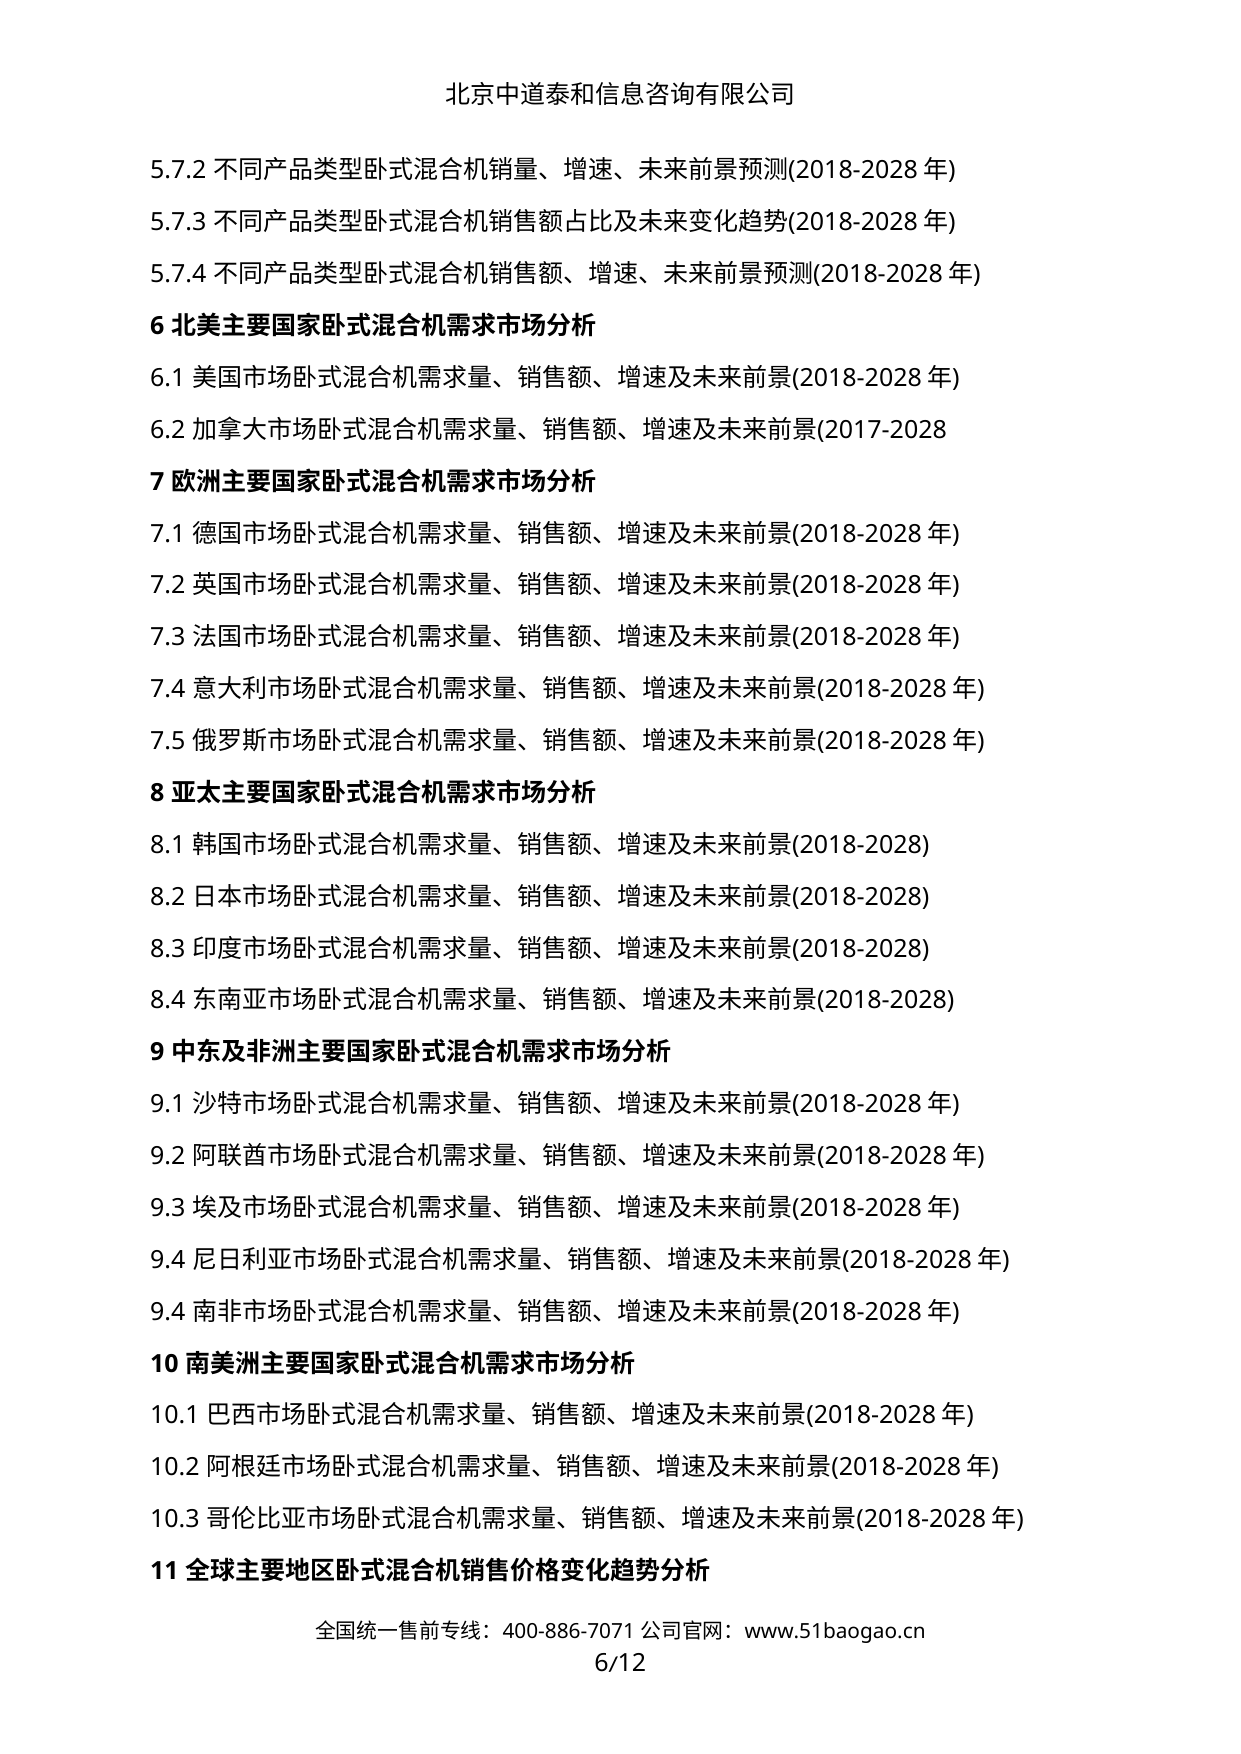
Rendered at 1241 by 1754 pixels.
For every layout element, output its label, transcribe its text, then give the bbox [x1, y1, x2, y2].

text 5.7.2 不同产品类型卧式混合机销量、增速、未来前景预测(2018-2028年) [150, 150, 1090, 186]
text 11 全球主要地区卧式混合机销售价格变化趋势分析 [150, 1551, 1090, 1587]
text 7.5 俄罗斯市场卧式混合机需求量、销售额、增速及未来前景(2018-2028年) [150, 721, 1090, 757]
text 5.7.3 不同产品类型卧式混合机销售额占比及未来变化趋势(2018-2028年) [150, 202, 1090, 238]
text 9.1 沙特市场卧式混合机需求量、销售额、增速及未来前景(2018-2028年) [150, 1084, 1090, 1120]
text 10.2 阿根廷市场卧式混合机需求量、销售额、增速及未来前景(2018-2028年) [150, 1447, 1090, 1483]
text 8 亚太主要国家卧式混合机需求市场分析 [150, 772, 1090, 809]
text 8.2 日本市场卧式混合机需求量、销售额、增速及未来前景(2018-2028) [150, 876, 1090, 912]
text 7 欧洲主要国家卧式混合机需求市场分析 [150, 461, 1090, 497]
text 6 北美主要国家卧式混合机需求市场分析 [150, 306, 1090, 342]
text 8.1 韩国市场卧式混合机需求量、销售额、增速及未来前景(2018-2028) [150, 824, 1090, 861]
text 10 南美洲主要国家卧式混合机需求市场分析 [150, 1343, 1090, 1379]
text 10.3 哥伦比亚市场卧式混合机需求量、销售额、增速及未来前景(2018-2028年) [150, 1499, 1090, 1535]
text 7.1 德国市场卧式混合机需求量、销售额、增速及未来前景(2018-2028年) [150, 513, 1090, 549]
text 10.1 巴西市场卧式混合机需求量、销售额、增速及未来前景(2018-2028年) [150, 1395, 1090, 1431]
text 8.3 印度市场卧式混合机需求量、销售额、增速及未来前景(2018-2028) [150, 928, 1090, 964]
text 7.3 法国市场卧式混合机需求量、销售额、增速及未来前景(2018-2028年) [150, 617, 1090, 653]
text 6.2 加拿大市场卧式混合机需求量、销售额、增速及未来前景(2017-2028 [150, 409, 1090, 446]
text 9.2 阿联酋市场卧式混合机需求量、销售额、增速及未来前景(2018-2028年) [150, 1136, 1090, 1172]
text 9.4 尼日利亚市场卧式混合机需求量、销售额、增速及未来前景(2018-2028年) [150, 1239, 1090, 1276]
text 7.4 意大利市场卧式混合机需求量、销售额、增速及未来前景(2018-2028年) [150, 669, 1090, 705]
text 9 中东及非洲主要国家卧式混合机需求市场分析 [150, 1032, 1090, 1068]
text 7.2 英国市场卧式混合机需求量、销售额、增速及未来前景(2018-2028年) [150, 565, 1090, 601]
text 5.7.4 不同产品类型卧式混合机销售额、增速、未来前景预测(2018-2028年) [150, 254, 1090, 290]
text 8.4 东南亚市场卧式混合机需求量、销售额、增速及未来前景(2018-2028) [150, 980, 1090, 1016]
text 9.3 埃及市场卧式混合机需求量、销售额、增速及未来前景(2018-2028年) [150, 1187, 1090, 1224]
text 9.4 南非市场卧式混合机需求量、销售额、增速及未来前景(2018-2028年) [150, 1291, 1090, 1327]
text 6.1 美国市场卧式混合机需求量、销售额、增速及未来前景(2018-2028年) [150, 357, 1090, 394]
